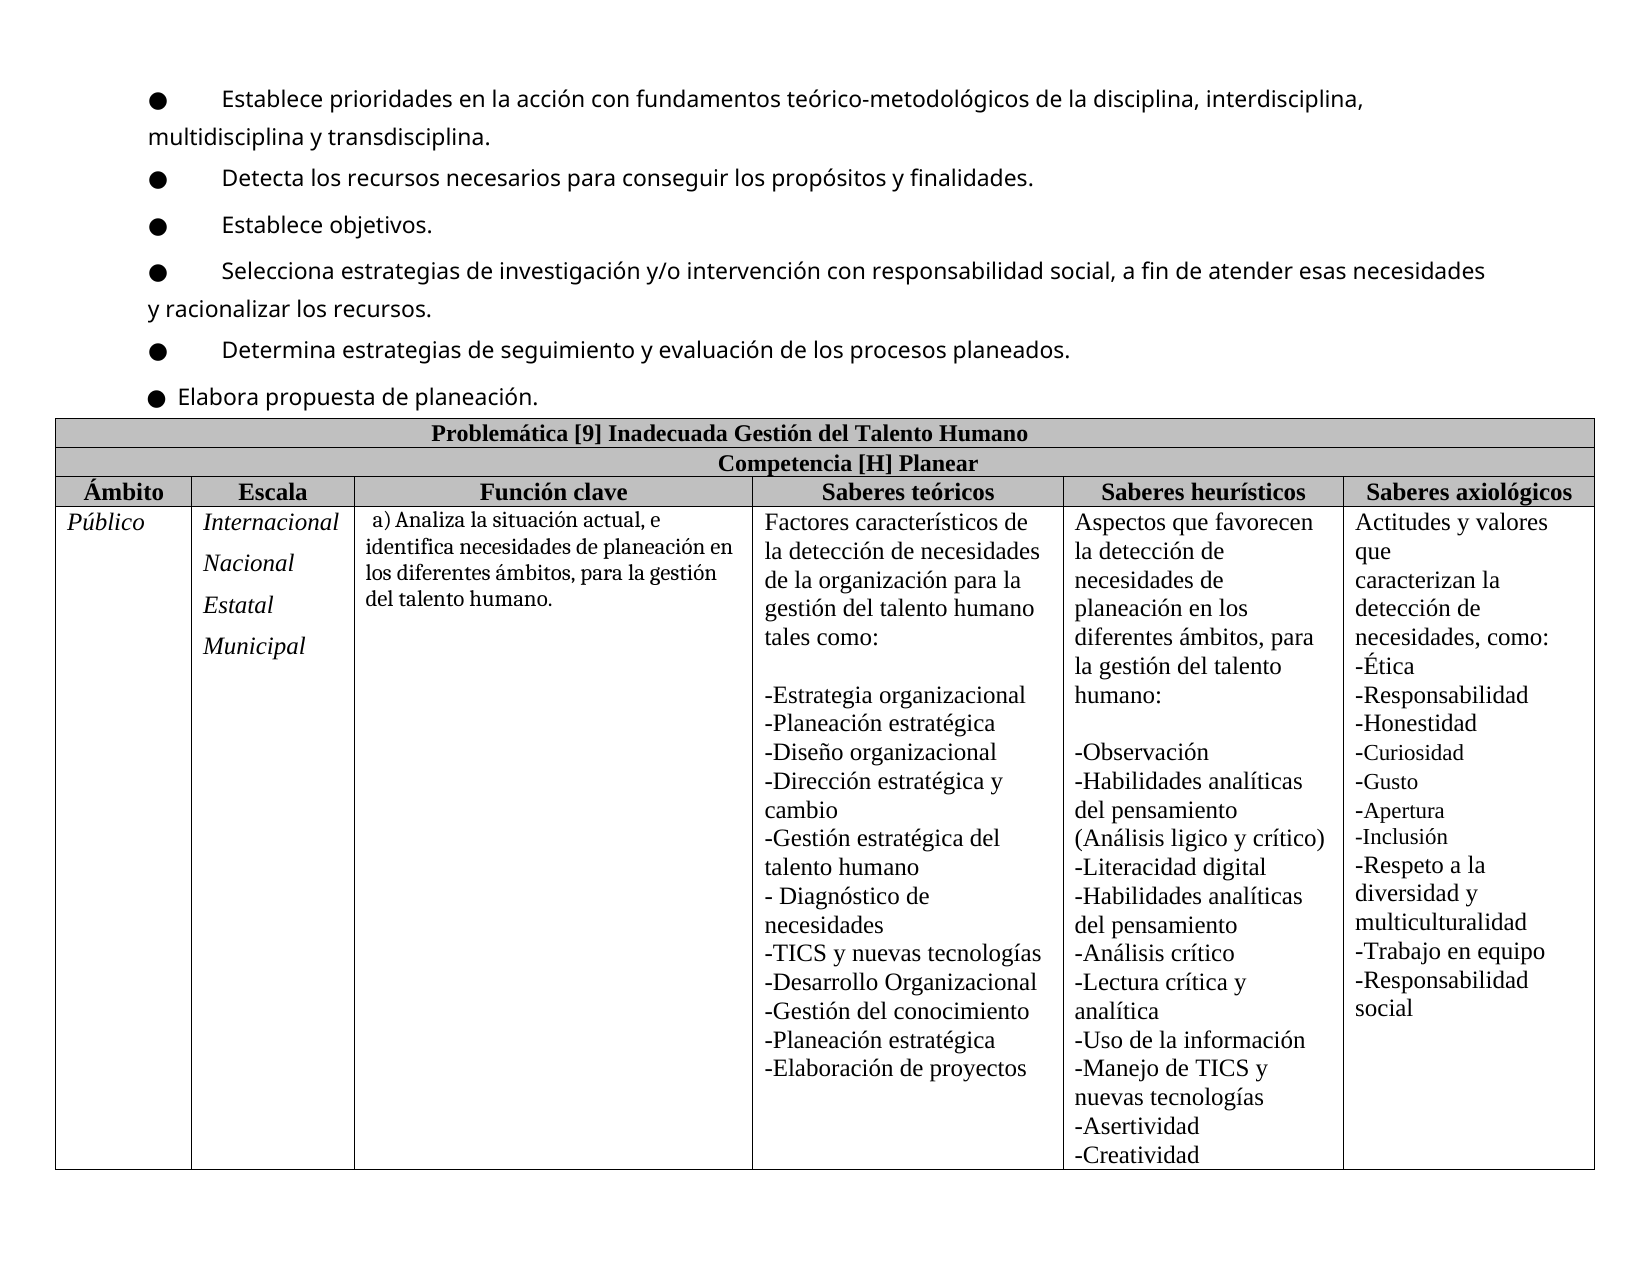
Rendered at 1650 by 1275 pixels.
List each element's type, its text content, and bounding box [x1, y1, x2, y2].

table_cell Saberes heurísticos [1064, 477, 1343, 506]
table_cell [753, 507, 1063, 1168]
list Establece prioridades en la acción con fundamentos teórico-metodológicos de la disciplina, interdisciplina, multidisciplina y transdisciplina. [148, 74, 1502, 152]
list Selecciona estrategias de investigación y/o intervención con responsabilidad social, a fin de atender esas necesidades y racionalizar los recursos. [148, 246, 1502, 324]
table_cell Competencia [H] Planear [56, 448, 1594, 476]
table_cell Público [56, 507, 191, 1168]
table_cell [192, 507, 354, 1168]
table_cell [355, 507, 752, 1168]
table_cell Función clave [355, 477, 752, 506]
list Determina estrategias de seguimiento y evaluación de los procesos planeados. [148, 324, 1502, 371]
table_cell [1344, 507, 1594, 1168]
list Establece objetivos. [148, 199, 1502, 246]
list Elabora propuesta de planeación. [146, 371, 1615, 418]
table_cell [1064, 507, 1343, 1168]
list Detecta los recursos necesarios para conseguir los propósitos y finalidades. [148, 152, 1502, 199]
table_cell Saberes axiológicos [1344, 477, 1594, 506]
table_header Problemática [9] Inadecuada Gestión del Talento Humano [56, 419, 1594, 447]
table_cell Escala [192, 477, 354, 506]
table_cell Ámbito [56, 477, 191, 506]
table_cell Saberes teóricos [753, 477, 1063, 506]
